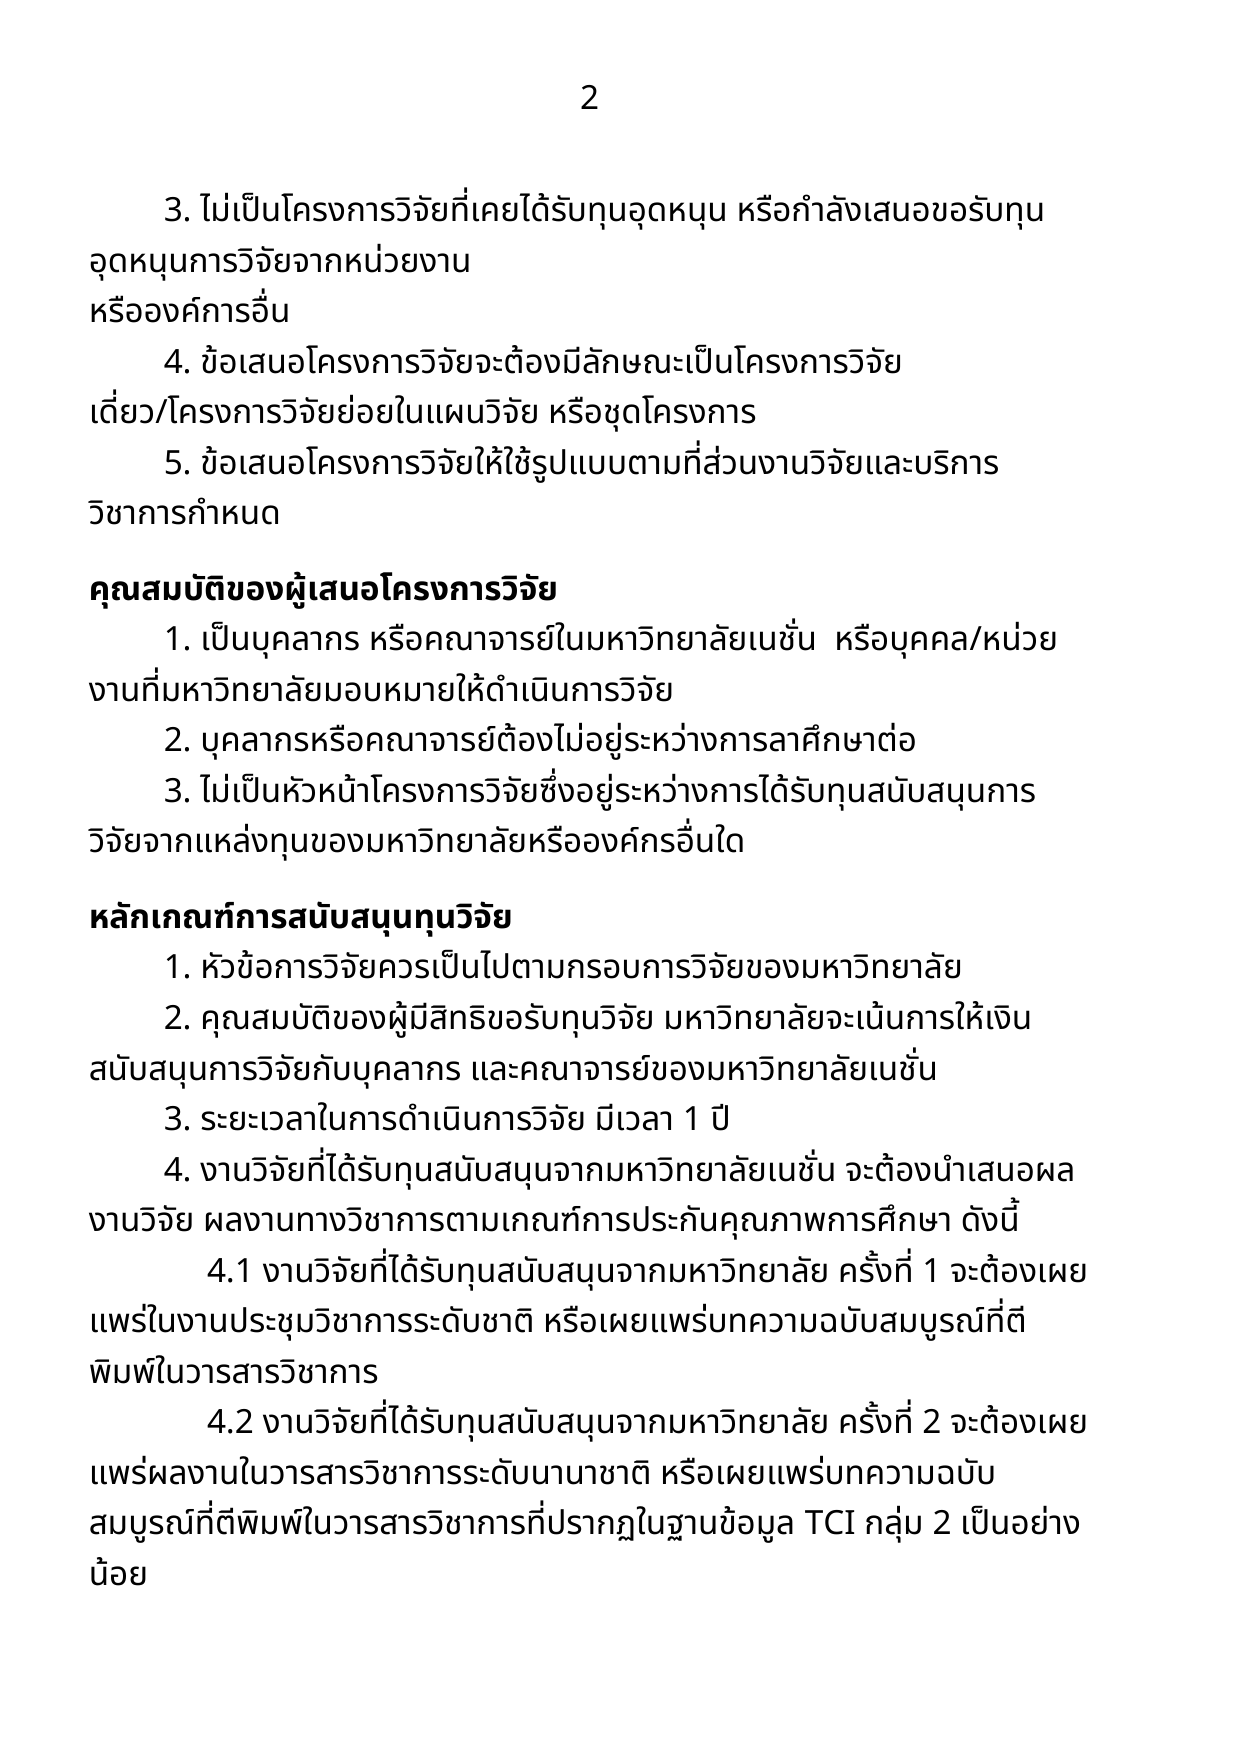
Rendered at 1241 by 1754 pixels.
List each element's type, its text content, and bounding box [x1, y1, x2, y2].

text หลักเกณฑ์การสนับสนุนทุนวิจัย [88, 893, 1090, 943]
text 2. คุณสมบัติของผู้มีสิทธิขอรับทุนวิจัย มหาวิทยาลัยจะเน้นการให้เงินสนับสนุนการวิจัยกับบุคลากร และคณาจารย์ของมหาวิทยาลัยเนชั่น [88, 994, 1090, 1095]
text 5. ข้อเสนอโครงการวิจัยให้ใช้รูปแบบตามที่ส่วนงานวิจัยและบริการวิชาการกำหนด [88, 439, 1090, 540]
text 3. ไม่เป็นหัวหน้าโครงการวิจัยซึ่งอยู่ระหว่างการได้รับทุนสนับสนุนการวิจัยจากแหล่งทุนของมหาวิทยาลัยหรือองค์กรอื่นใด [88, 767, 1090, 868]
text 1. หัวข้อการวิจัยควรเป็นไปตามกรอบการวิจัยของมหาวิทยาลัย [88, 943, 1090, 994]
text หรือองค์การอื่น [88, 287, 1090, 337]
text คุณสมบัติของผู้เสนอโครงการวิจัย [88, 565, 1090, 615]
text 1. เป็นบุคลากร หรือคณาจารย์ในมหาวิทยาลัยเนชั่น หรือบุคคล/หน่วยงานที่มหาวิทยาลัยมอบหมายให้ดำเนินการวิจัย [88, 615, 1090, 716]
text 2. บุคลากรหรือคณาจารย์ต้องไม่อยู่ระหว่างการลาศึกษาต่อ [88, 716, 1090, 767]
text 3. ไม่เป็นโครงการวิจัยที่เคยได้รับทุนอุดหนุน หรือกำลังเสนอขอรับทุนอุดหนุนการวิจัยจากหน่วยงาน [88, 186, 1090, 287]
text 4.1 งานวิจัยที่ได้รับทุนสนับสนุนจากมหาวิทยาลัย ครั้งที่ 1 จะต้องเผยแพร่ในงานประชุมวิชาการระดับชาติ หรือเผยแพร่บทความฉบับสมบูรณ์ที่ตีพิมพ์ในวารสารวิชาการ [88, 1247, 1090, 1398]
text 4.2 งานวิจัยที่ได้รับทุนสนับสนุนจากมหาวิทยาลัย ครั้งที่ 2 จะต้องเผยแพร่ผลงานในวารสารวิชาการระดับนานาชาติ หรือเผยแพร่บทความฉบับสมบูรณ์ที่ตีพิมพ์ในวารสารวิชาการที่ปรากฏในฐานข้อมูล TCI กลุ่ม 2 เป็นอย่างน้อย [88, 1398, 1090, 1600]
text 4. งานวิจัยที่ได้รับทุนสนับสนุนจากมหาวิทยาลัยเนชั่น จะต้องนำเสนอผลงานวิจัย ผลงานทางวิชาการตามเกณฑ์การประกันคุณภาพการศึกษา ดังนี้ [88, 1146, 1090, 1247]
text 4. ข้อเสนอโครงการวิจัยจะต้องมีลักษณะเป็นโครงการวิจัยเดี่ยว/โครงการวิจัยย่อยในแผนวิจัย หรือชุดโครงการ [88, 337, 1090, 439]
text 3. ระยะเวลาในการดำเนินการวิจัย มีเวลา 1 ปี [88, 1095, 1090, 1146]
